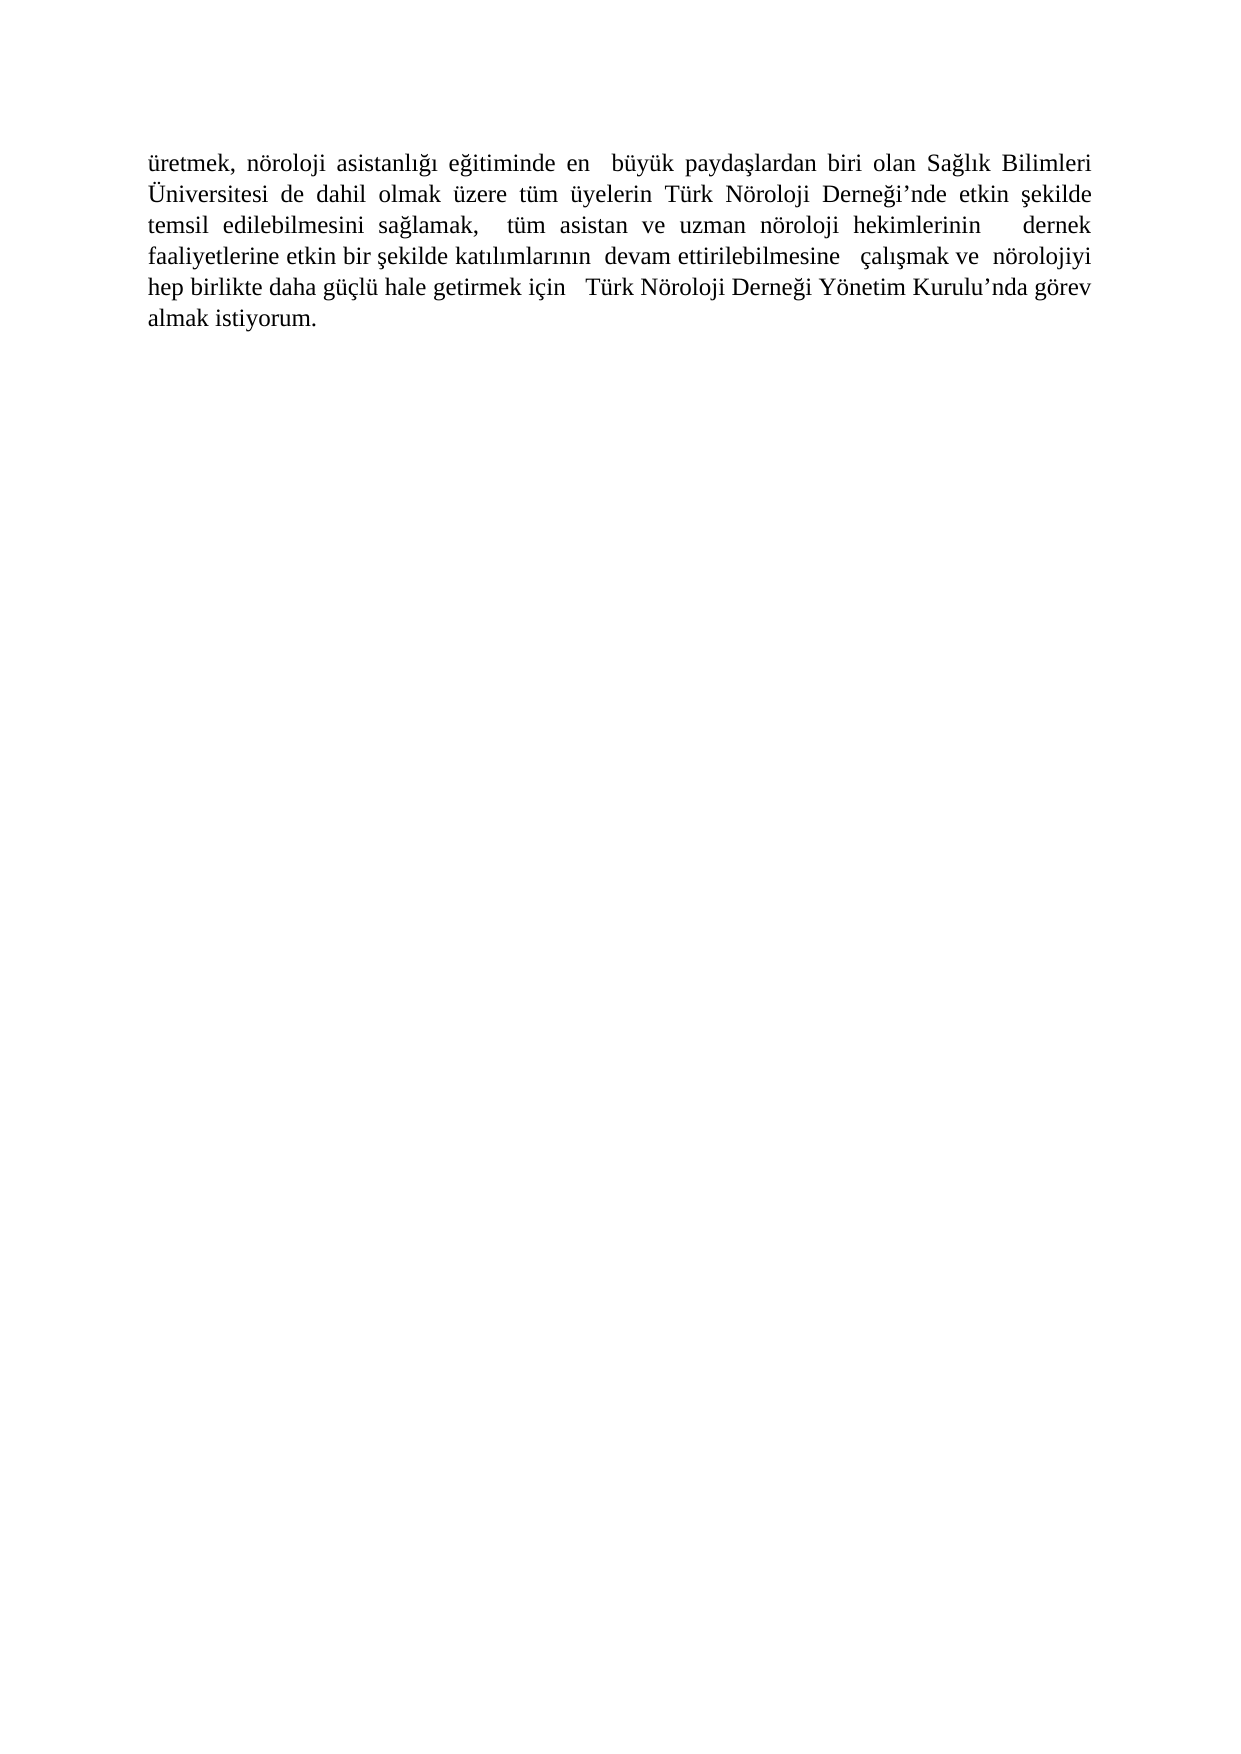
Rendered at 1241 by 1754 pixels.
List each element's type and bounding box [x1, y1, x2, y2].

text [148, 148, 1093, 332]
